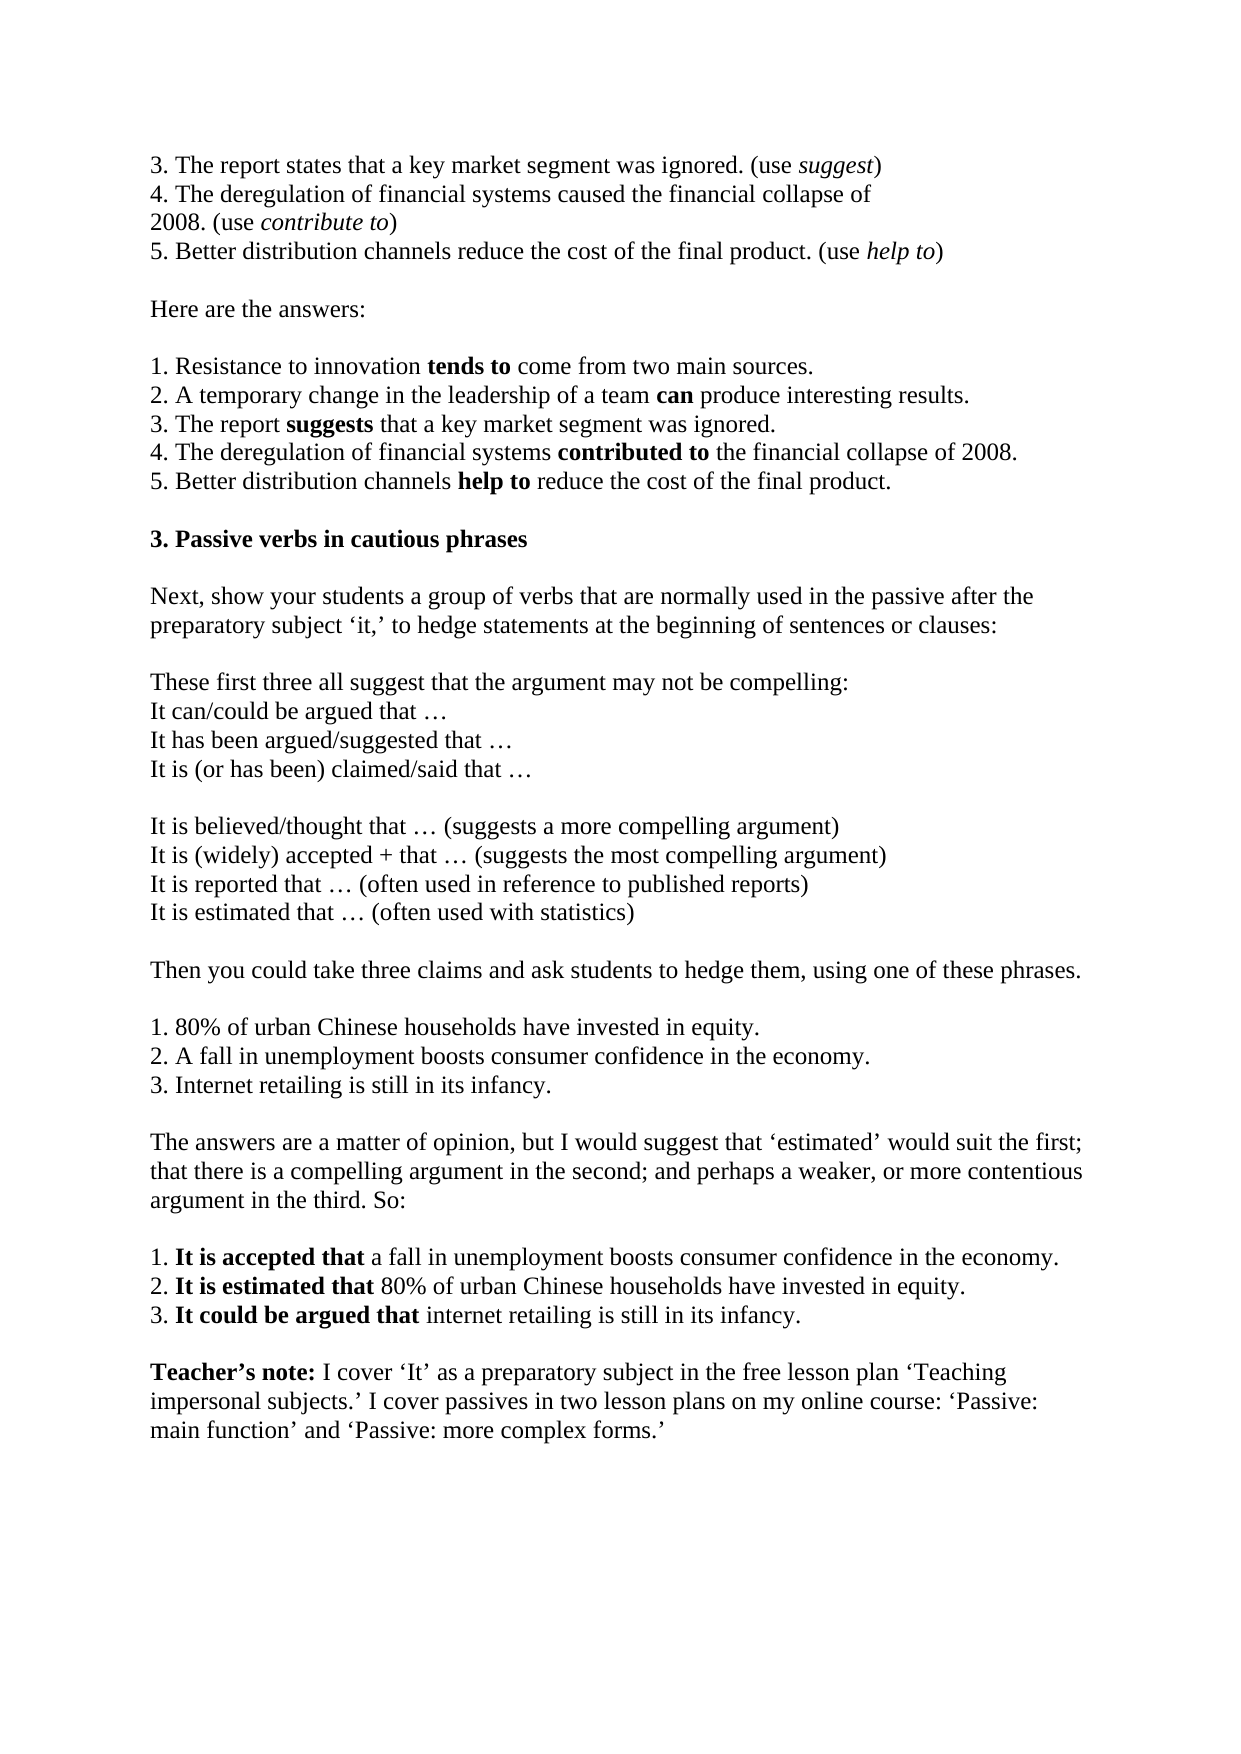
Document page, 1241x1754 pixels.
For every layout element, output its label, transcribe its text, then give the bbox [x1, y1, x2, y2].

text 4. The deregulation of financial systems caused the financial collapse of 2008. (use contribute to) [150, 179, 1090, 236]
text 3. The report states that a key market segment was ignored. (use suggest) [150, 150, 1090, 179]
text 1. 80% of urban Chinese households have invested in equity. [150, 1012, 1090, 1041]
text 4. The deregulation of financial systems contributed to the financial collapse of 2008. [150, 437, 1090, 466]
text 1. It is accepted that a fall in unemployment boosts consumer confidence in the economy. [150, 1242, 1090, 1271]
text It is believed/thought that … (suggests a more compelling argument) [150, 811, 1090, 840]
text Teacher’s note: I cover ‘It’ as a preparatory subject in the free lesson plan ‘Teaching impersonal subjects.’ I cover passives in two lesson plans on my online course: ‘Passive: main function’ and ‘Passive: more complex forms.’ [150, 1357, 1090, 1444]
text 3. The report suggests that a key market segment was ignored. [150, 409, 1090, 437]
text It is reported that … (often used in reference to published reports) [150, 869, 1090, 897]
text 3. It could be argued that internet retailing is still in its infancy. [150, 1300, 1090, 1329]
text 5. Better distribution channels reduce the cost of the final product. (use help to) [150, 236, 1090, 265]
text 5. Better distribution channels help to reduce the cost of the final product. [150, 466, 1090, 495]
text 3. Internet retailing is still in its infancy. [150, 1070, 1090, 1099]
text It can/could be argued that … [150, 696, 1090, 725]
text It is (or has been) claimed/said that … [150, 754, 1090, 782]
text Next, show your students a group of verbs that are normally used in the passive after the preparatory subject ‘it,’ to hedge statements at the beginning of sentences or clauses: [150, 581, 1090, 639]
text 3. Passive verbs in cautious phrases [150, 524, 1090, 552]
text These first three all suggest that the argument may not be compelling: [150, 667, 1090, 696]
text Here are the answers: [150, 294, 1090, 322]
text 2. A fall in unemployment boosts consumer confidence in the economy. [150, 1041, 1090, 1070]
text It is estimated that … (often used with statistics) [150, 897, 1090, 926]
text 1. Resistance to innovation tends to come from two main sources. [150, 351, 1090, 380]
text Then you could take three claims and ask students to hedge them, using one of these phrases. [150, 955, 1090, 984]
text 2. A temporary change in the leadership of a team can produce interesting results. [150, 380, 1090, 409]
text It has been argued/suggested that … [150, 725, 1090, 754]
text 2. It is estimated that 80% of urban Chinese households have invested in equity. [150, 1271, 1090, 1300]
text The answers are a matter of opinion, but I would suggest that ‘estimated’ would suit the first; that there is a compelling argument in the second; and perhaps a weaker, or more contentious argument in the third. So: [150, 1127, 1090, 1214]
text It is (widely) accepted + that … (suggests the most compelling argument) [150, 840, 1090, 869]
